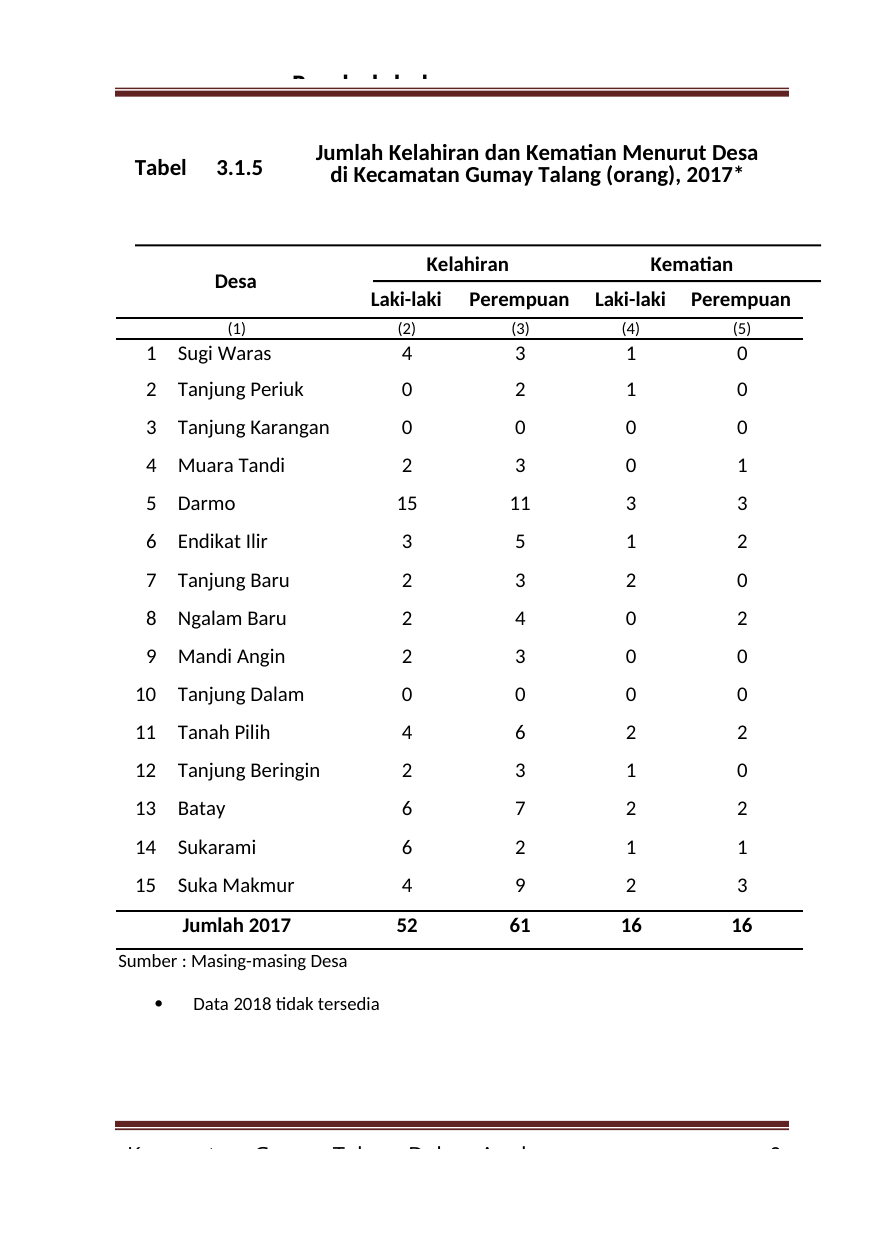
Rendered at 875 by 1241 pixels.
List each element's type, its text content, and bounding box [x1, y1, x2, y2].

table_cell Jumlah 2017 [167, 912, 363, 948]
table_cell 2 [116, 372, 167, 410]
table_cell 1 [116, 340, 167, 372]
table_cell 0 [686, 410, 803, 448]
table_cell 2 [576, 563, 686, 601]
table_cell 3 [464, 340, 576, 372]
text Sumber : Masing-masing Desa [118, 950, 868, 972]
table_cell 7 [464, 791, 576, 829]
table_cell 6 [464, 715, 576, 753]
table_header (2) [363, 319, 463, 338]
table_cell 3 [464, 639, 576, 677]
table_cell 15 [363, 486, 463, 524]
table_cell 1 [686, 829, 803, 867]
table_cell 1 [576, 753, 686, 791]
table_cell 3 [686, 868, 803, 910]
table_cell Darmo [167, 486, 363, 524]
table_cell [116, 912, 167, 948]
table_cell 61 [464, 912, 576, 948]
table_cell 8 [116, 601, 167, 638]
table_cell Batay [167, 791, 363, 829]
table_cell 13 [116, 791, 167, 829]
table_cell 2 [576, 791, 686, 829]
table_cell 0 [576, 677, 686, 715]
table_cell 2 [464, 829, 576, 867]
text Laki-laki Perempuan Laki-laki Perempuan [294, 286, 868, 312]
table_header (4) [576, 319, 686, 338]
subtitle Tabel 3.1.5 Jumlah Kelahiran dan Kematian Menurut Desa [134, 138, 868, 166]
table_cell 0 [464, 677, 576, 715]
table_cell 2 [363, 639, 463, 677]
table_cell 3 [576, 486, 686, 524]
table_cell 6 [116, 524, 167, 562]
text di Kecamatan Gumay Talang (orang), 2017* [330, 166, 868, 187]
table_cell 9 [116, 639, 167, 677]
table_cell 3 [686, 486, 803, 524]
table_cell 2 [363, 448, 463, 486]
table_cell 0 [464, 410, 576, 448]
table_cell 2 [464, 372, 576, 410]
table_cell 2 [686, 601, 803, 638]
table_cell 0 [686, 563, 803, 601]
table_cell 4 [116, 448, 167, 486]
table_cell 1 [576, 829, 686, 867]
table_cell 7 [116, 563, 167, 601]
list Data 2018 tidak tersedia [155, 992, 868, 1015]
table_cell 1 [686, 448, 803, 486]
table_cell Ngalam Baru [167, 601, 363, 638]
table_cell 4 [363, 340, 463, 372]
table_cell 14 [116, 829, 167, 867]
table_cell 4 [363, 868, 463, 910]
table_cell Tanjung Beringin [167, 753, 363, 791]
table_cell 1 [576, 340, 686, 372]
table_cell 16 [576, 912, 686, 948]
table_cell 11 [116, 715, 167, 753]
table_cell 0 [363, 372, 463, 410]
table_cell 52 [363, 912, 463, 948]
table_cell 1 [576, 372, 686, 410]
text Desa [58, 268, 257, 293]
table_cell 0 [576, 639, 686, 677]
table_cell Endikat Ilir [167, 524, 363, 562]
table_cell Tanah Pilih [167, 715, 363, 753]
table_cell 10 [116, 677, 167, 715]
table_cell Tanjung Baru [167, 563, 363, 601]
table_cell 0 [686, 753, 803, 791]
table_cell 3 [464, 563, 576, 601]
table_cell 2 [363, 753, 463, 791]
table_cell 0 [363, 677, 463, 715]
table_header (5) [686, 319, 803, 338]
table_header (3) [464, 319, 576, 338]
table_cell Muara Tandi [167, 448, 363, 486]
table_cell 0 [576, 410, 686, 448]
table_cell 2 [576, 868, 686, 910]
table_cell Tanjung Periuk [167, 372, 363, 410]
table_cell 5 [116, 486, 167, 524]
table_cell Mandi Angin [167, 639, 363, 677]
table_cell Tanjung Karangan [167, 410, 363, 448]
table_cell 5 [464, 524, 576, 562]
table_cell 4 [464, 601, 576, 638]
table_cell 2 [363, 601, 463, 638]
table_cell 2 [576, 715, 686, 753]
table_cell 0 [363, 410, 463, 448]
table_cell 3 [464, 448, 576, 486]
table_cell 3 [464, 753, 576, 791]
table_cell 3 [116, 410, 167, 448]
table_cell 2 [686, 715, 803, 753]
table_cell 0 [576, 601, 686, 638]
table_cell 0 [686, 677, 803, 715]
table_header (1) [116, 319, 363, 338]
table_cell 0 [686, 372, 803, 410]
table_cell 4 [363, 715, 463, 753]
table_cell 11 [464, 486, 576, 524]
table_cell 16 [686, 912, 803, 948]
table_cell 2 [686, 791, 803, 829]
table_cell 6 [363, 791, 463, 829]
table_cell 12 [116, 753, 167, 791]
table_cell 2 [363, 563, 463, 601]
table_cell 0 [686, 340, 803, 372]
table_cell 9 [464, 868, 576, 910]
table_cell 1 [576, 524, 686, 562]
text Kelahiran Kematian [292, 251, 868, 277]
table_cell 3 [363, 524, 463, 562]
table_cell 0 [686, 639, 803, 677]
table_cell Sugi Waras [167, 340, 363, 372]
table_cell Sukarami [167, 829, 363, 867]
table_cell 15 [116, 868, 167, 910]
table_cell Suka Makmur [167, 868, 363, 910]
table_cell 2 [686, 524, 803, 562]
table_cell Tanjung Dalam [167, 677, 363, 715]
table_cell 0 [576, 448, 686, 486]
table_cell 6 [363, 829, 463, 867]
